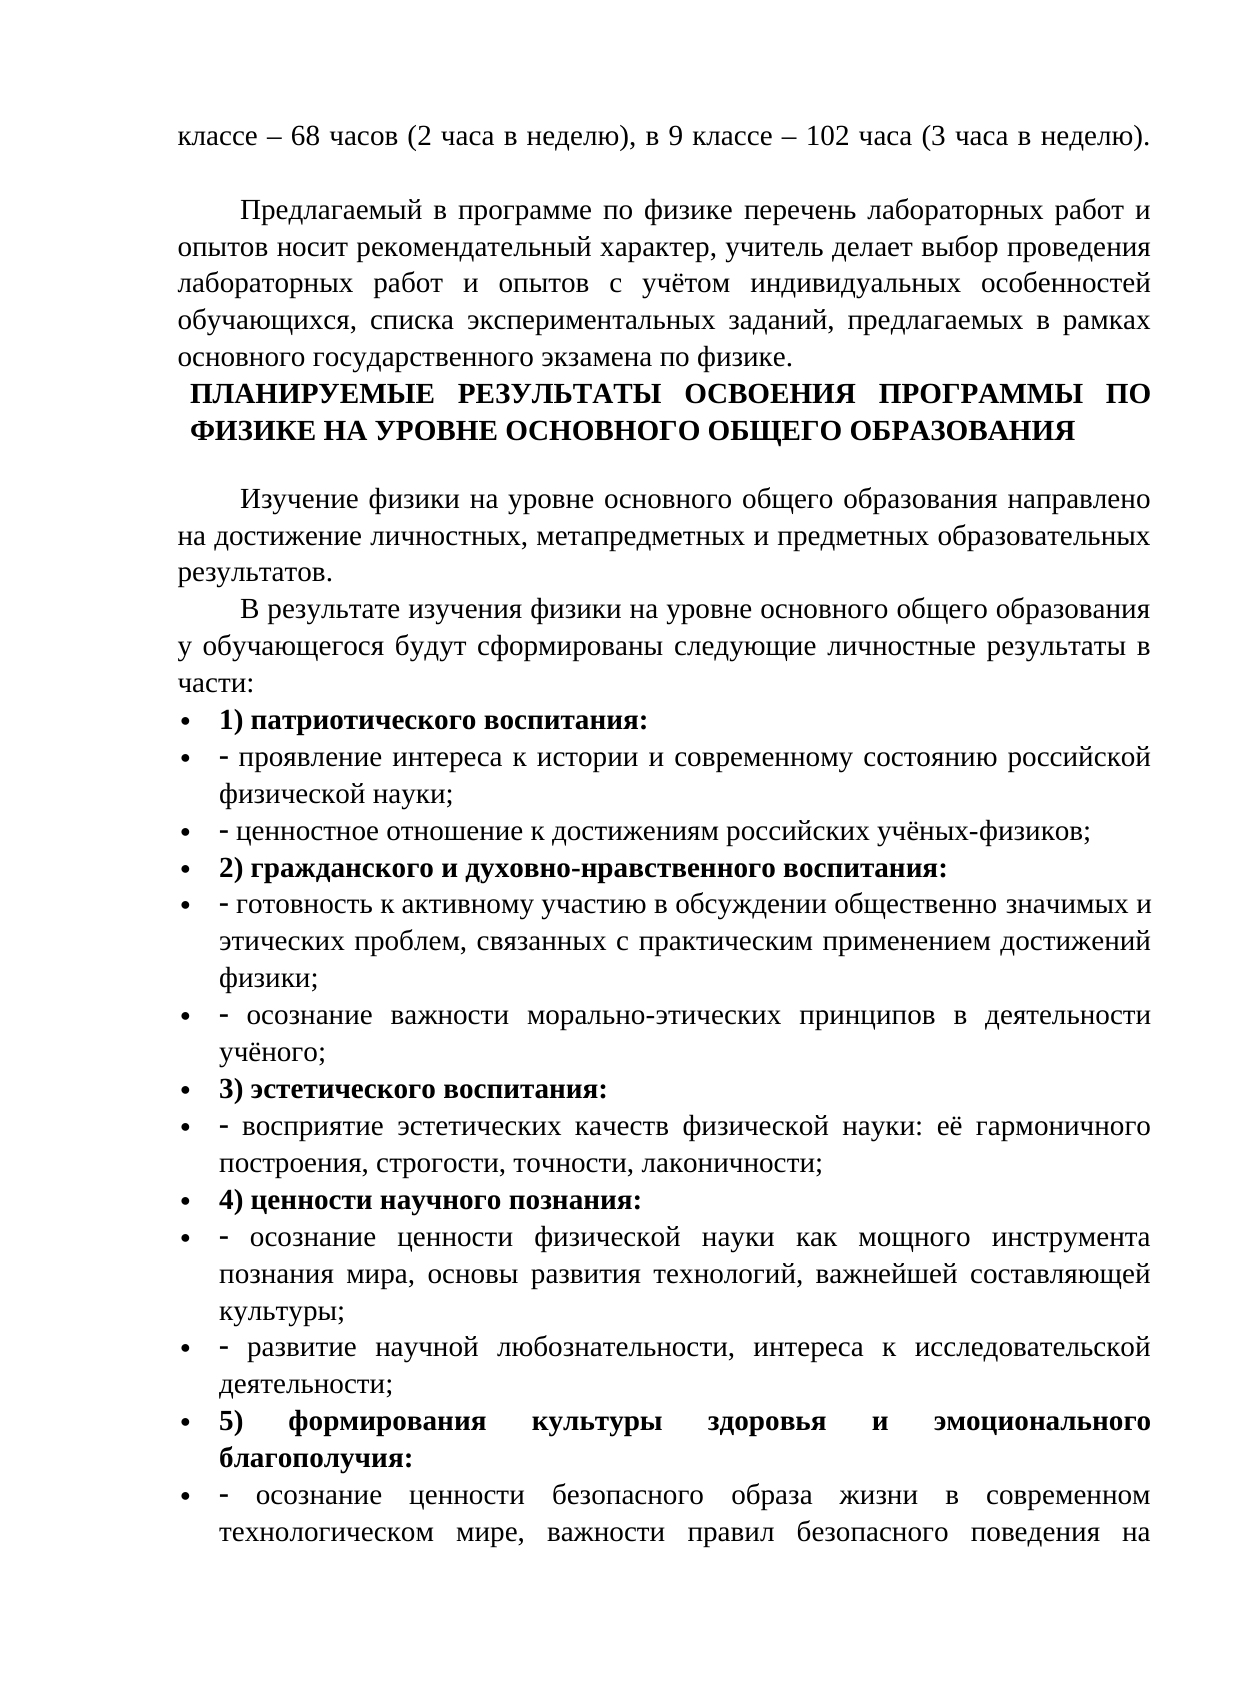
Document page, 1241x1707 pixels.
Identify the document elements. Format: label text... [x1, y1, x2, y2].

list  осознание важности морально-­этических принципов в деятельности учёного; [181, 997, 1152, 1068]
list  развитие научной любознательности, интереса к исследовательской деятельности; [181, 1329, 1152, 1400]
text ПЛАНИРУЕМЫЕ РЕЗУЛЬТАТЫ ОСВОЕНИЯ ПРОГРАММЫ ПО ФИЗИКЕ НА УРОВНЕ ОСНОВНОГО ОБЩЕГО ОБРАЗОВАНИЯ [190, 376, 1152, 447]
list  готовность к активному участию в обсуждении общественно значимых и этических проблем, связанных с практическим применением достижений физики; [181, 887, 1152, 994]
list  ценностное отношение к достижениям российских учёных-­физиков; [181, 813, 1152, 846]
list 1) патриотического воспитания: [181, 702, 1152, 736]
list 4) ценности научного познания: [181, 1182, 1152, 1215]
list  осознание ценности физической науки как мощного инструмента познания мира, основы развития технологий, важнейшей составляющей культуры; [181, 1219, 1152, 1326]
list 5) формирования культуры здоровья и эмоционального благополучия: [181, 1403, 1152, 1474]
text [177, 118, 1152, 188]
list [181, 1477, 1152, 1548]
list 3) эстетического воспитания: [181, 1071, 1152, 1105]
text В результате изучения физики на уровне основного общего образования у обучающегося будут сформированы следующие личностные результаты в части: [177, 591, 1152, 699]
list  проявление интереса к истории и современному состоянию российской физической науки; [181, 739, 1152, 809]
list  восприятие эстетических качеств физической науки: её гармоничного построения, строгости, точности, лаконичности; [181, 1108, 1152, 1178]
list 2) гражданского и духовно-нравственного воспитания: [181, 850, 1152, 883]
text Изучение физики на уровне основного общего образования направлено на достижение личностных, метапредметных и предметных образовательных результатов. [177, 481, 1152, 588]
text Предлагаемый в программе по физике перечень лабораторных работ и опытов носит рекомендательный характер, учитель делает выбор проведения лабораторных работ и опытов с учётом индивидуальных особенностей обучающихся, списка экспериментальных заданий, предлагаемых в рамках основного государственного экзамена по физике. [177, 192, 1152, 373]
